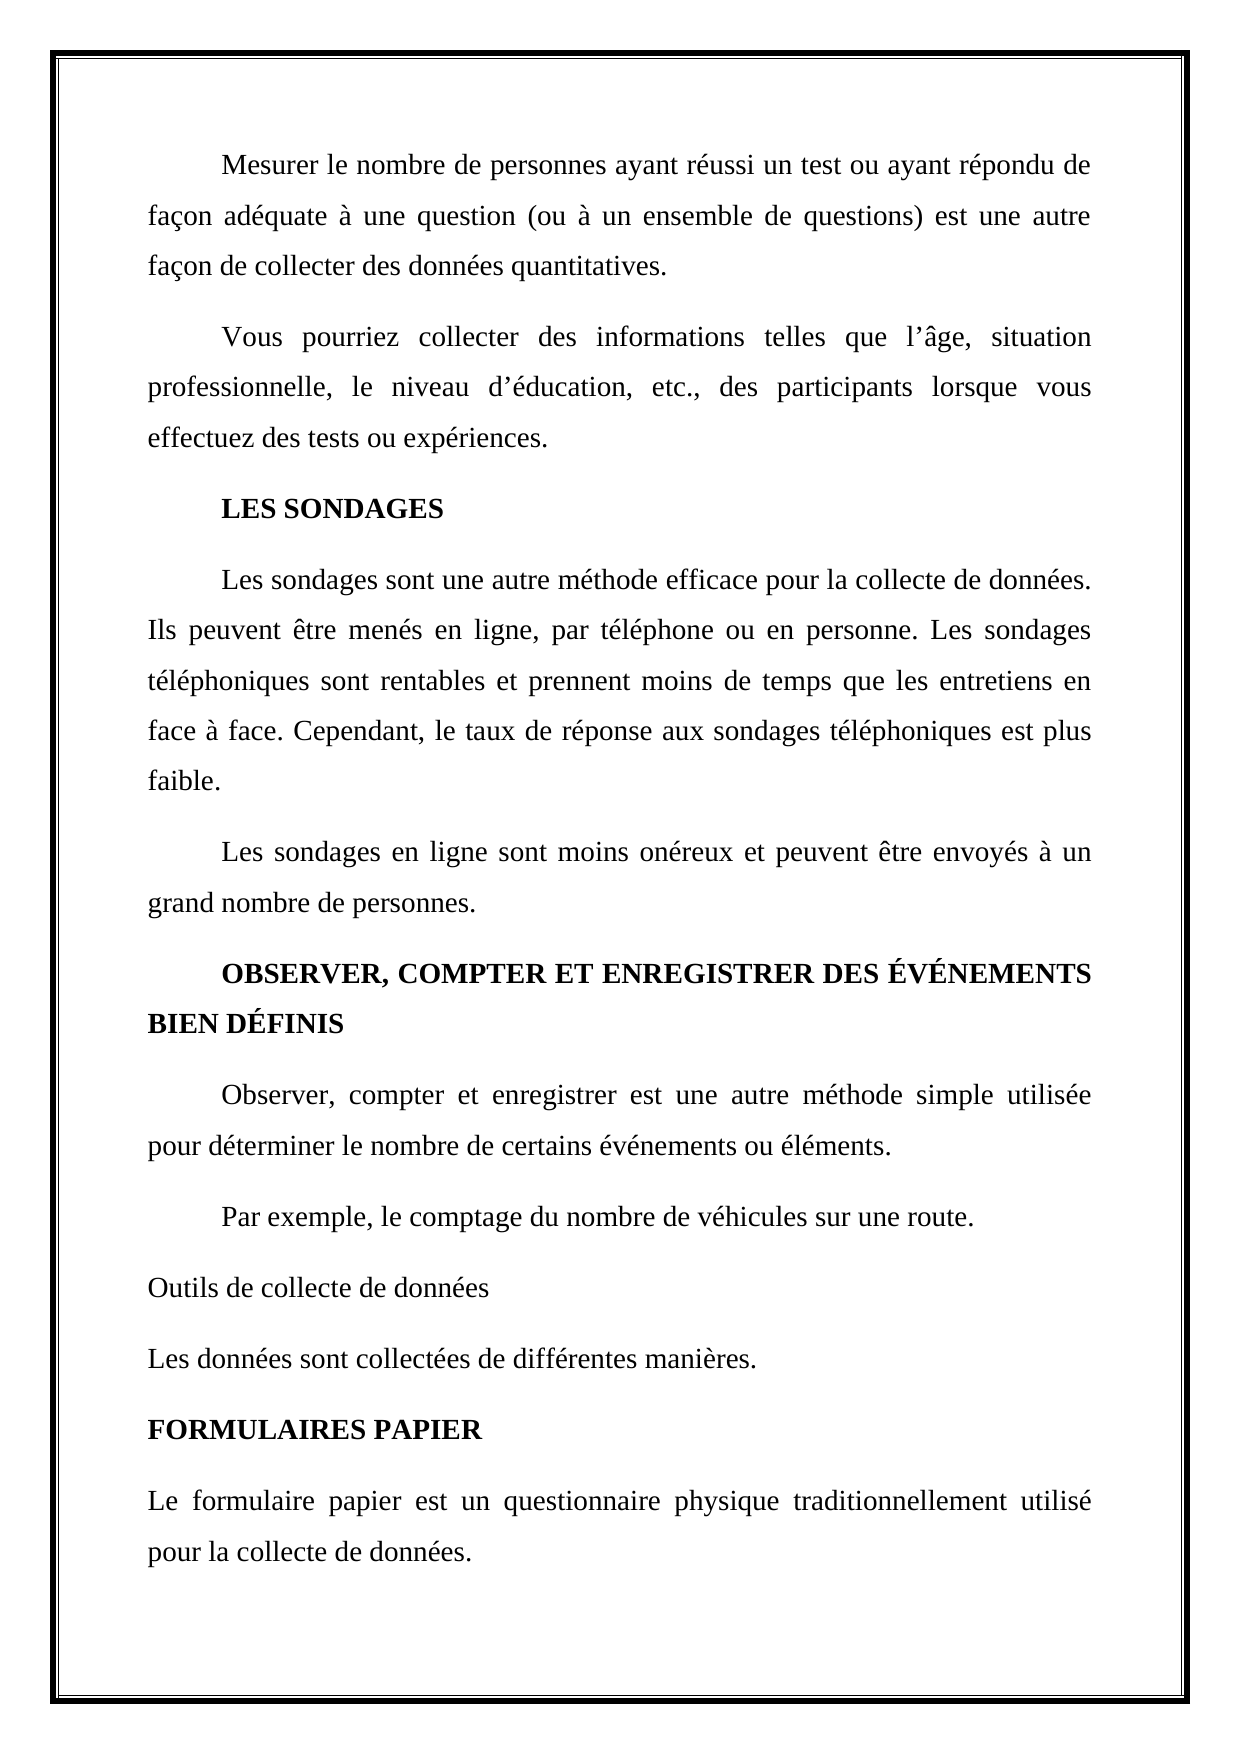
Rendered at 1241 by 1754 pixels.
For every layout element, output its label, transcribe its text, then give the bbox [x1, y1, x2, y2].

text Vous pourriez collecter des informations telles que l’âge, situation professionnelle, le niveau d’éducation, etc., des participants lorsque vous effectuez des tests ou expériences. [147, 319, 1093, 453]
text Les données sont collectées de différentes manières. [147, 1341, 1093, 1375]
text Par exemple, le comptage du nombre de véhicules sur une route. [147, 1199, 1093, 1232]
text Observer, compter et enregistrer est une autre méthode simple utilisée pour déterminer le nombre de certains événements ou éléments. [147, 1077, 1093, 1161]
text Le formulaire papier est un questionnaire physique traditionnellement utilisé pour la collecte de données. [147, 1483, 1093, 1567]
text Les sondages en ligne sont moins onéreux et peuvent être envoyés à un grand nombre de personnes. [147, 834, 1093, 918]
text Outils de collecte de données [147, 1270, 1093, 1304]
text Mesurer le nombre de personnes ayant réussi un test ou ayant répondu de façon adéquate à une question (ou à un ensemble de questions) est une autre façon de collecter des données quantitatives. [147, 147, 1093, 282]
text OBSERVER, COMPTER ET ENREGISTRER DES ÉVÉNEMENTS BIEN DÉFINIS [147, 956, 1093, 1040]
text Les sondages sont une autre méthode efficace pour la collecte de données. Ils peuvent être menés en ligne, par téléphone ou en personne. Les sondages téléphoniques sont rentables et prennent moins de temps que les entretiens en face à face. Cependant, le taux de réponse aux sondages téléphoniques est plus faible. [147, 562, 1093, 797]
text FORMULAIRES PAPIER [147, 1412, 1093, 1446]
text LES SONDAGES [147, 491, 1093, 524]
